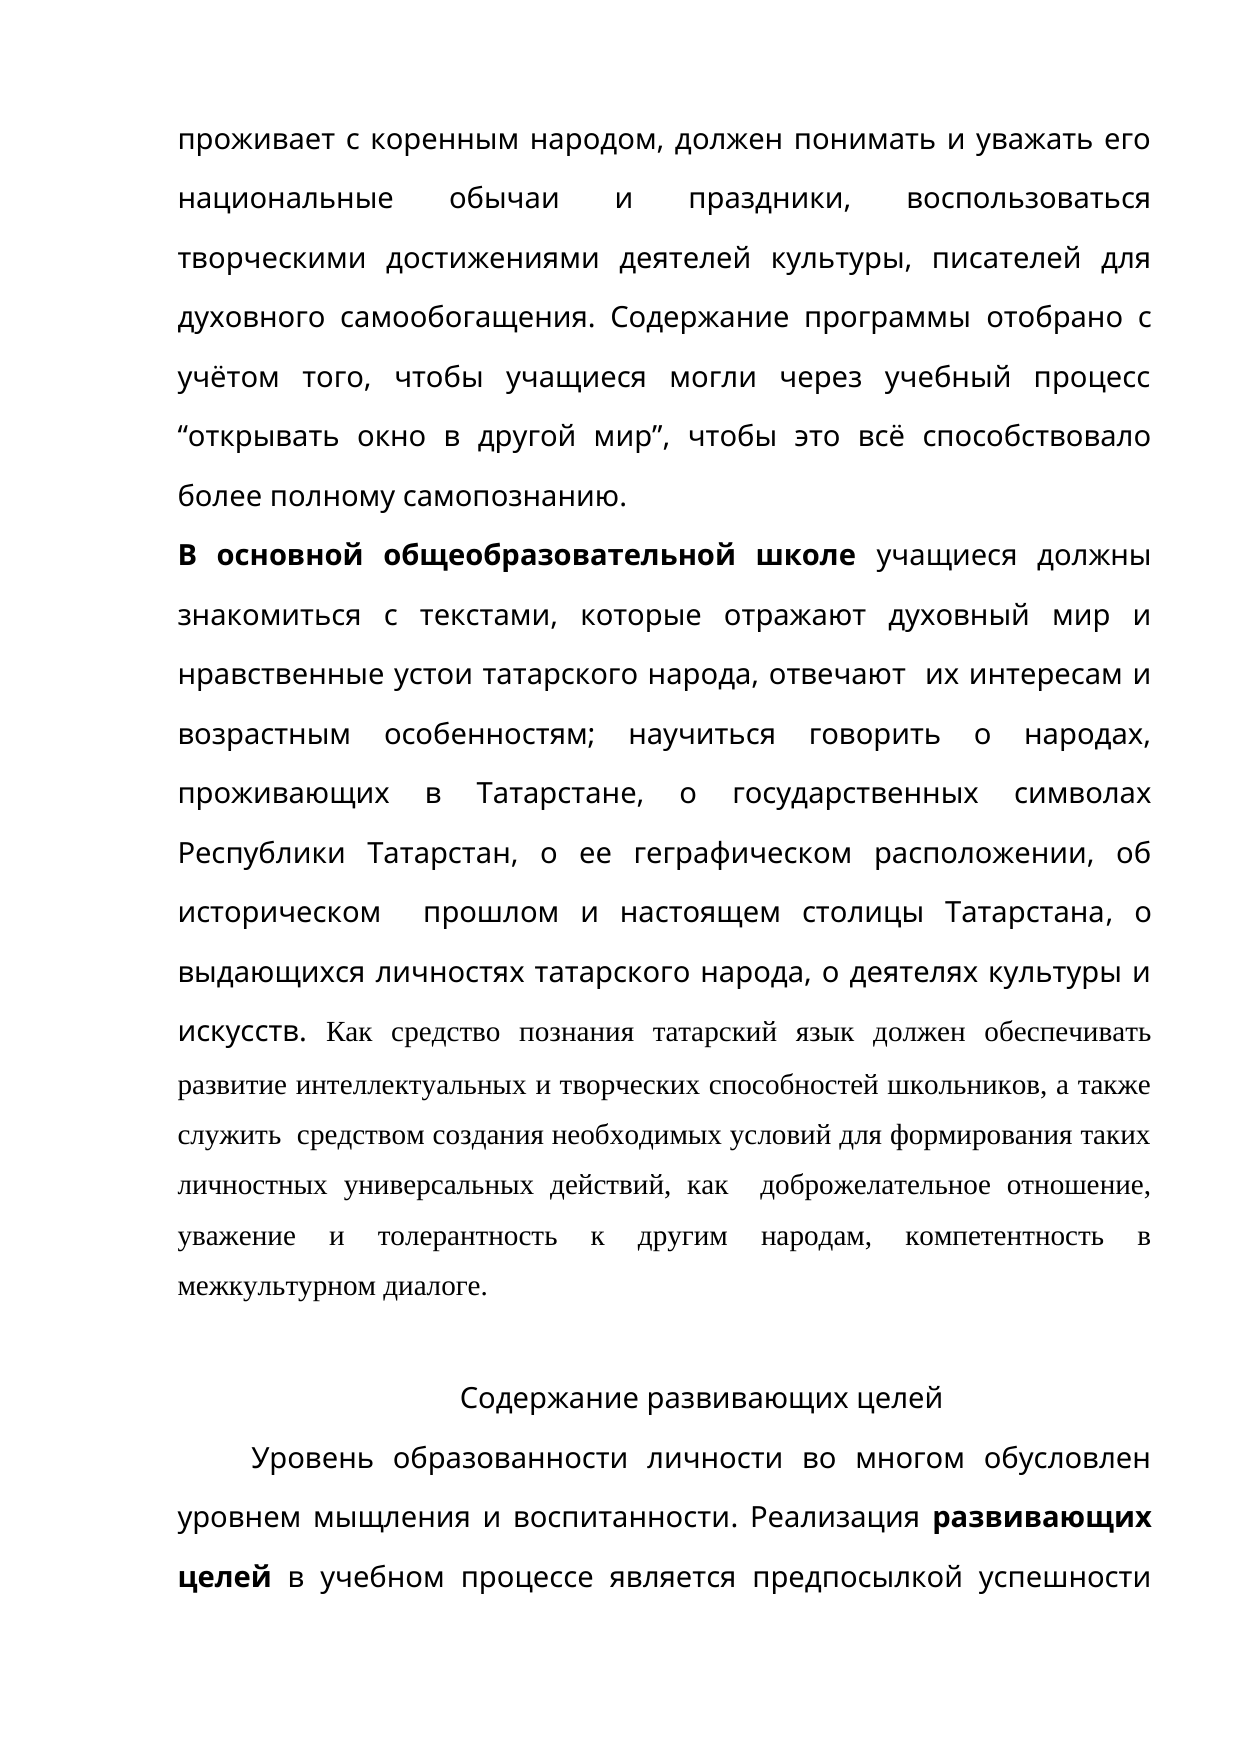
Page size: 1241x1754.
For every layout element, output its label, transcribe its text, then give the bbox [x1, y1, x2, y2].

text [177, 118, 1152, 515]
text Содержание развивающих целей [177, 1378, 1152, 1417]
text В основной общеобразовательной школе учащиеся должны знакомиться с текстами, которые отражают духовный мир и нравственные устои татарского народа, отвечают их интересам и возрастным особенностям; научиться говорить о народах, проживающих в Татарстане, о государственных символах Республики Татарстан, о ее геграфическом расположении, об историческом прошлом и настоящем столицы Татарстана, о выдающихся личностях татарского народа, о деятелях культуры и искусств. Как средство познания татарский язык должен обеспечивать развитие интеллектуальных и творческих способностей школьников, а также служить средством создания необходимых условий для формирования таких личностных универсальных действий, как доброжелательное отношение, уважение и толерантность к другим народам, компетентность в межкультурном диалоге. [177, 534, 1152, 1302]
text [177, 1437, 1152, 1596]
